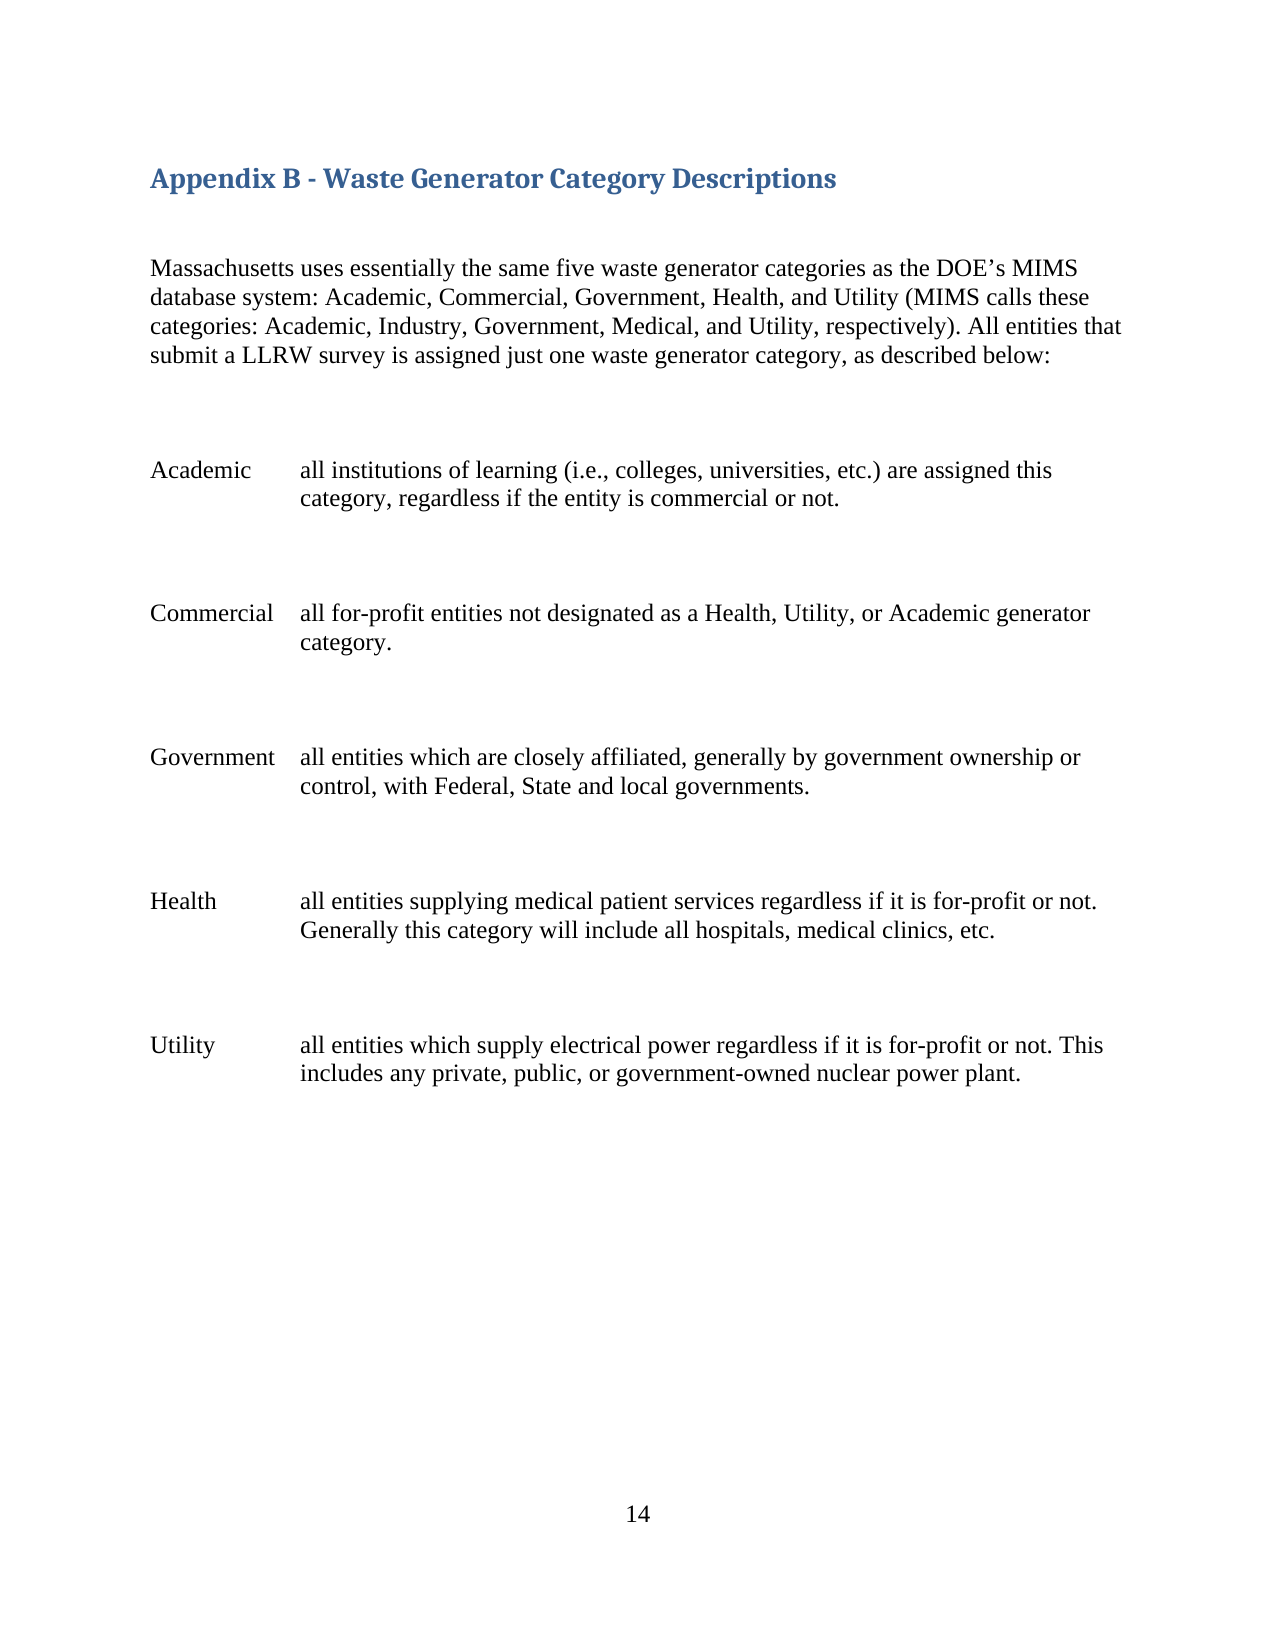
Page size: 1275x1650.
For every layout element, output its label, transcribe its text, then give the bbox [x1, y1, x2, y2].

text Government all entities which are closely affiliated, generally by government ownership or control, with Federal, State and local governments. [150, 742, 1125, 800]
text Utility all entities which supply electrical power regardless if it is for-profit or not. This includes any private, public, or government-owned nuclear power plant. [150, 1030, 1125, 1087]
text Commercial all for-profit entities not designated as a Health, Utility, or Academic generator category. [150, 598, 1125, 656]
text Academic all institutions of learning (i.e., colleges, universities, etc.) are assigned this category, regardless if the entity is commercial or not. [150, 455, 1125, 512]
text Massachusetts uses essentially the same five waste generator categories as the DOE’s MIMS database system: Academic, Commercial, Government, Health, and Utility (MIMS calls these categories: Academic, Industry, Government, Medical, and Utility, respectively). All entities that submit a LLRW survey is assigned just one waste generator category, as described below: [150, 253, 1125, 368]
text Health all entities supplying medical patient services regardless if it is for-profit or not. Generally this category will include all hospitals, medical clinics, etc. [150, 886, 1125, 943]
subtitle Appendix B - Waste Generator Category Descriptions [150, 162, 1125, 196]
